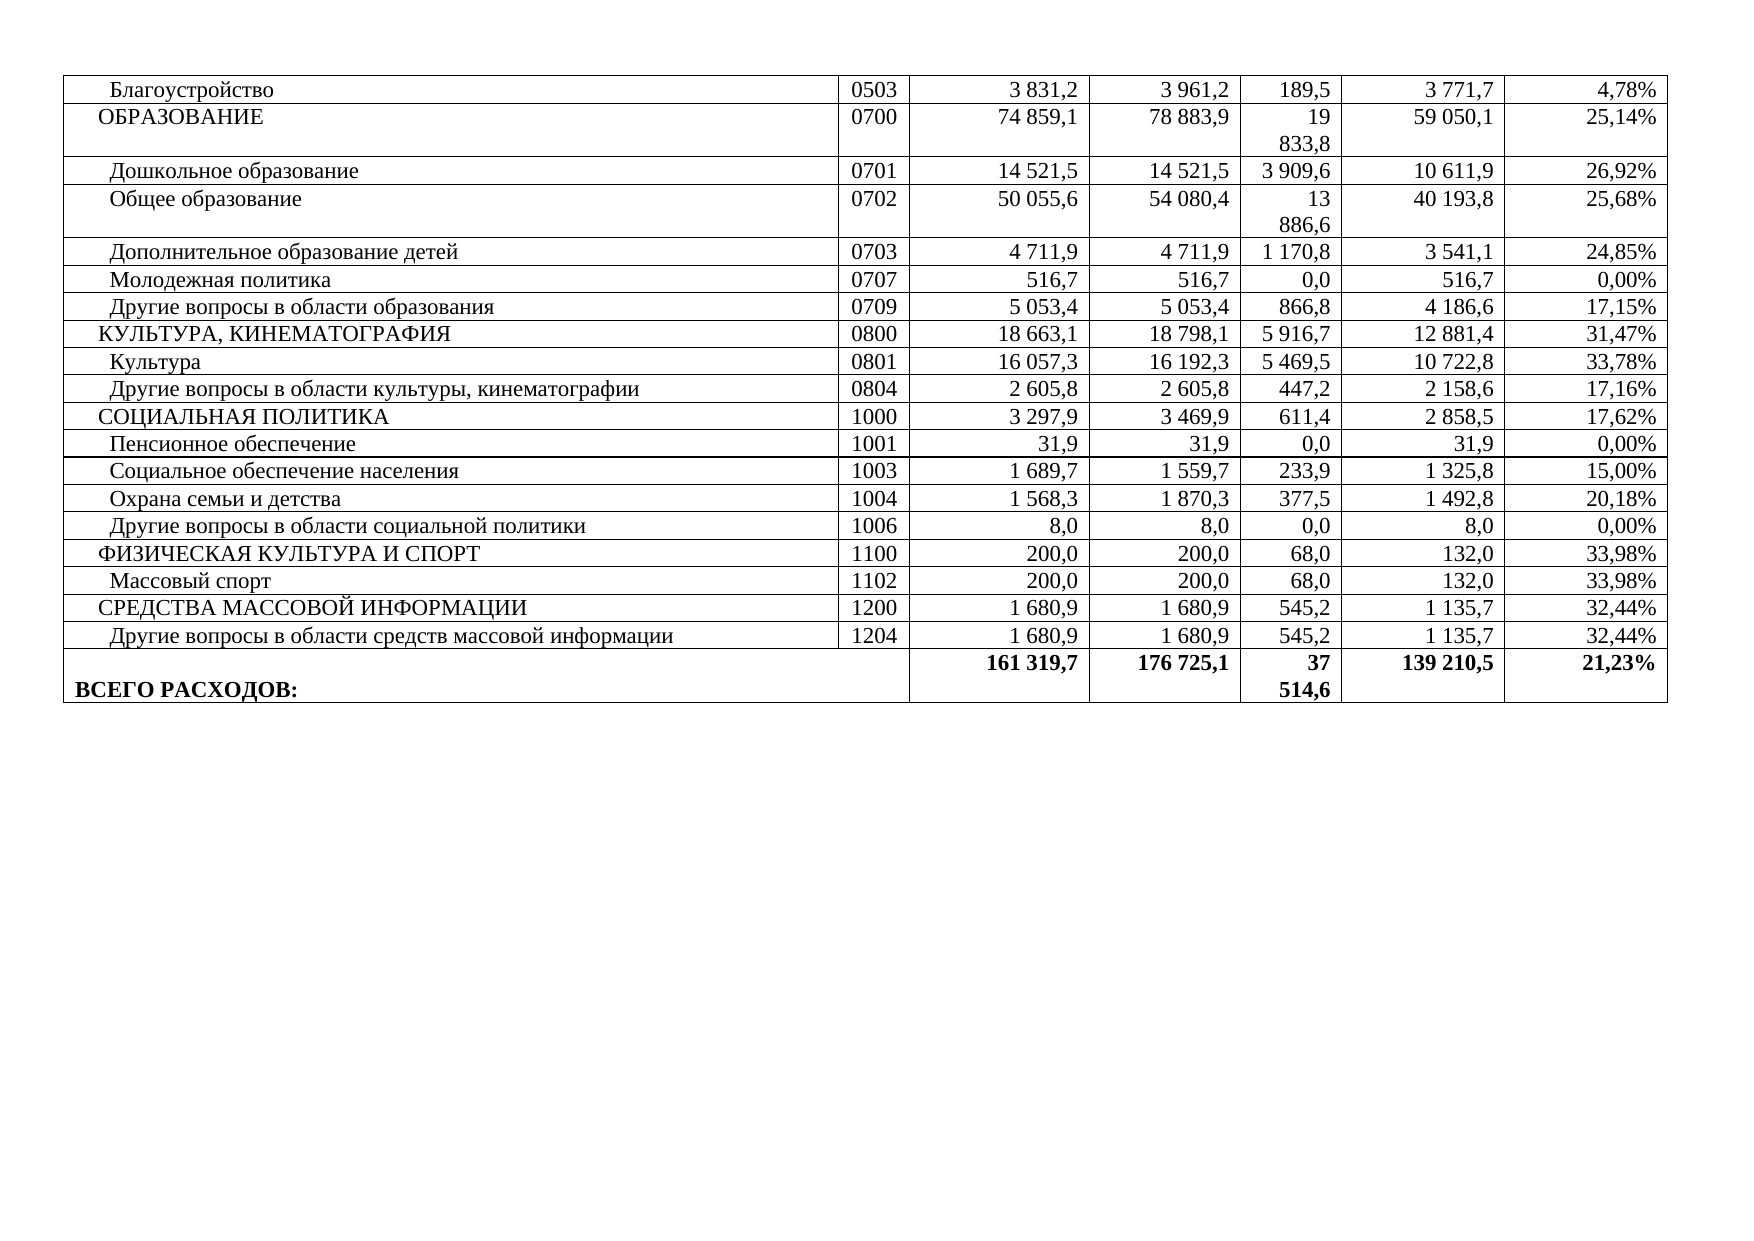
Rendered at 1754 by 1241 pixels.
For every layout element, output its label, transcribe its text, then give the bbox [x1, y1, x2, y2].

table_cell 5 053,4 [1090, 293, 1240, 319]
table_cell 4,78% [1505, 76, 1667, 102]
table_cell 3 771,7 [1342, 76, 1504, 102]
table_cell 31,9 [910, 430, 1089, 456]
table_cell 377,5 [1241, 485, 1341, 511]
table_cell 0700 [839, 104, 909, 156]
table_cell Молодежная политика [64, 266, 838, 292]
table_cell 32,44% [1505, 622, 1667, 648]
table_cell 15,00% [1505, 458, 1667, 484]
table_cell 18 798,1 [1090, 321, 1240, 347]
table_cell 19 833,8 [1241, 104, 1341, 156]
table_cell 33,98% [1505, 567, 1667, 593]
table_cell 545,2 [1241, 622, 1341, 648]
table_cell 189,5 [1241, 76, 1341, 102]
table_cell 139 210,5 [1342, 649, 1504, 702]
table_cell 26,92% [1505, 157, 1667, 183]
table_cell 54 080,4 [1090, 185, 1240, 237]
table_cell 1 559,7 [1090, 458, 1240, 484]
table_cell 74 859,1 [910, 104, 1089, 156]
table_cell 176 725,1 [1090, 649, 1240, 702]
table_cell 0801 [839, 348, 909, 374]
table_cell Другие вопросы в области социальной политики [64, 512, 838, 539]
table_cell 3 961,2 [1090, 76, 1240, 102]
table_cell 161 319,7 [910, 649, 1089, 702]
table_cell 3 469,9 [1090, 403, 1240, 429]
table_cell 1 680,9 [1090, 622, 1240, 648]
table_cell 1100 [839, 540, 909, 566]
table_cell 3 831,2 [910, 76, 1089, 102]
table_cell 18 663,1 [910, 321, 1089, 347]
table_cell СОЦИАЛЬНАЯ ПОЛИТИКА [64, 403, 838, 429]
table_cell Благоустройство [64, 76, 838, 102]
table_cell Пенсионное обеспечение [64, 430, 838, 456]
table_cell 1004 [839, 485, 909, 511]
table_cell 17,16% [1505, 375, 1667, 402]
table_cell 37 514,6 [1241, 649, 1341, 702]
table_cell 17,15% [1505, 293, 1667, 319]
table_cell 1 680,9 [1090, 595, 1240, 621]
table_cell 0702 [839, 185, 909, 237]
table_cell 1 680,9 [910, 595, 1089, 621]
table_cell 31,47% [1505, 321, 1667, 347]
table_cell СРЕДСТВА МАССОВОЙ ИНФОРМАЦИИ [64, 595, 838, 621]
table_cell 3 909,6 [1241, 157, 1341, 183]
table_cell 1003 [839, 458, 909, 484]
table_cell 866,8 [1241, 293, 1341, 319]
table_cell 132,0 [1342, 540, 1504, 566]
table_cell 3 297,9 [910, 403, 1089, 429]
table_cell 516,7 [1090, 266, 1240, 292]
table_cell Общее образование [64, 185, 838, 237]
table_cell 50 055,6 [910, 185, 1089, 237]
table_cell 14 521,5 [910, 157, 1089, 183]
table_cell Другие вопросы в области культуры, кинематографии [64, 375, 838, 402]
table_cell 25,68% [1505, 185, 1667, 237]
table_cell 200,0 [910, 540, 1089, 566]
table_cell Охрана семьи и детства [64, 485, 838, 511]
table_cell 14 521,5 [1090, 157, 1240, 183]
table_cell 1 170,8 [1241, 238, 1341, 265]
table_cell 0503 [839, 76, 909, 102]
table_cell 516,7 [1342, 266, 1504, 292]
table_cell 1001 [839, 430, 909, 456]
table_cell 12 881,4 [1342, 321, 1504, 347]
table_cell 21,23% [1505, 649, 1667, 702]
table_cell Социальное обеспечение населения [64, 458, 838, 484]
table_cell 8,0 [1090, 512, 1240, 539]
table_cell ОБРАЗОВАНИЕ [64, 104, 838, 156]
table_cell 78 883,9 [1090, 104, 1240, 156]
table_cell 0800 [839, 321, 909, 347]
table_cell 0804 [839, 375, 909, 402]
table_cell 1204 [839, 622, 909, 648]
table_cell Культура [64, 348, 838, 374]
table_cell 0709 [839, 293, 909, 319]
table_cell 10 611,9 [1342, 157, 1504, 183]
table_cell 0701 [839, 157, 909, 183]
table_cell 20,18% [1505, 485, 1667, 511]
table_cell 4 711,9 [1090, 238, 1240, 265]
table_cell 59 050,1 [1342, 104, 1504, 156]
table_cell 2 158,6 [1342, 375, 1504, 402]
table_cell 611,4 [1241, 403, 1341, 429]
table_cell 5 053,4 [910, 293, 1089, 319]
table_cell 24,85% [1505, 238, 1667, 265]
table_cell 2 858,5 [1342, 403, 1504, 429]
table_cell 40 193,8 [1342, 185, 1504, 237]
table_cell Другие вопросы в области средств массовой информации [64, 622, 838, 648]
table_cell 1200 [839, 595, 909, 621]
table_cell 1102 [839, 567, 909, 593]
table_cell Другие вопросы в области образования [64, 293, 838, 319]
table_cell 5 916,7 [1241, 321, 1341, 347]
table_cell 1 135,7 [1342, 595, 1504, 621]
table_cell 0703 [839, 238, 909, 265]
table_cell ФИЗИЧЕСКАЯ КУЛЬТУРА И СПОРТ [64, 540, 838, 566]
table_cell 0707 [839, 266, 909, 292]
table_cell 200,0 [1090, 567, 1240, 593]
table_cell 0,00% [1505, 512, 1667, 539]
table_cell 1 689,7 [910, 458, 1089, 484]
table_cell 233,9 [1241, 458, 1341, 484]
table_cell 0,0 [1241, 512, 1341, 539]
table_cell 31,9 [1342, 430, 1504, 456]
table_cell 545,2 [1241, 595, 1341, 621]
table_cell 8,0 [910, 512, 1089, 539]
table_cell 4 711,9 [910, 238, 1089, 265]
table_cell 33,98% [1505, 540, 1667, 566]
table_cell 1 325,8 [1342, 458, 1504, 484]
table_cell 0,00% [1505, 266, 1667, 292]
table_cell 17,62% [1505, 403, 1667, 429]
table_cell 31,9 [1090, 430, 1240, 456]
table_cell Дополнительное образование детей [64, 238, 838, 265]
table_cell 1006 [839, 512, 909, 539]
table_cell 0,00% [1505, 430, 1667, 456]
table_cell 25,14% [1505, 104, 1667, 156]
table_cell 516,7 [910, 266, 1089, 292]
table_cell 200,0 [910, 567, 1089, 593]
table_cell 0,0 [1241, 430, 1341, 456]
table_cell 2 605,8 [910, 375, 1089, 402]
table_cell 33,78% [1505, 348, 1667, 374]
table_cell 8,0 [1342, 512, 1504, 539]
table_cell 1 568,3 [910, 485, 1089, 511]
table_cell 1 870,3 [1090, 485, 1240, 511]
table_cell 4 186,6 [1342, 293, 1504, 319]
table_cell 16 057,3 [910, 348, 1089, 374]
table_cell 68,0 [1241, 540, 1341, 566]
table_cell 3 541,1 [1342, 238, 1504, 265]
table_cell 32,44% [1505, 595, 1667, 621]
table_cell 10 722,8 [1342, 348, 1504, 374]
table_cell Массовый спорт [64, 567, 838, 593]
table_cell Дошкольное образование [64, 157, 838, 183]
table_cell 13 886,6 [1241, 185, 1341, 237]
table_cell КУЛЬТУРА, КИНЕМАТОГРАФИЯ [64, 321, 838, 347]
table_cell 2 605,8 [1090, 375, 1240, 402]
table_cell 132,0 [1342, 567, 1504, 593]
table_cell 68,0 [1241, 567, 1341, 593]
table_cell 16 192,3 [1090, 348, 1240, 374]
table_cell ВСЕГО РАСХОДОВ: [64, 649, 909, 702]
table_cell 0,0 [1241, 266, 1341, 292]
table_cell 447,2 [1241, 375, 1341, 402]
table_cell 1000 [839, 403, 909, 429]
table_cell 5 469,5 [1241, 348, 1341, 374]
table_cell 200,0 [1090, 540, 1240, 566]
table_cell 1 492,8 [1342, 485, 1504, 511]
table_cell 1 135,7 [1342, 622, 1504, 648]
table_cell 1 680,9 [910, 622, 1089, 648]
